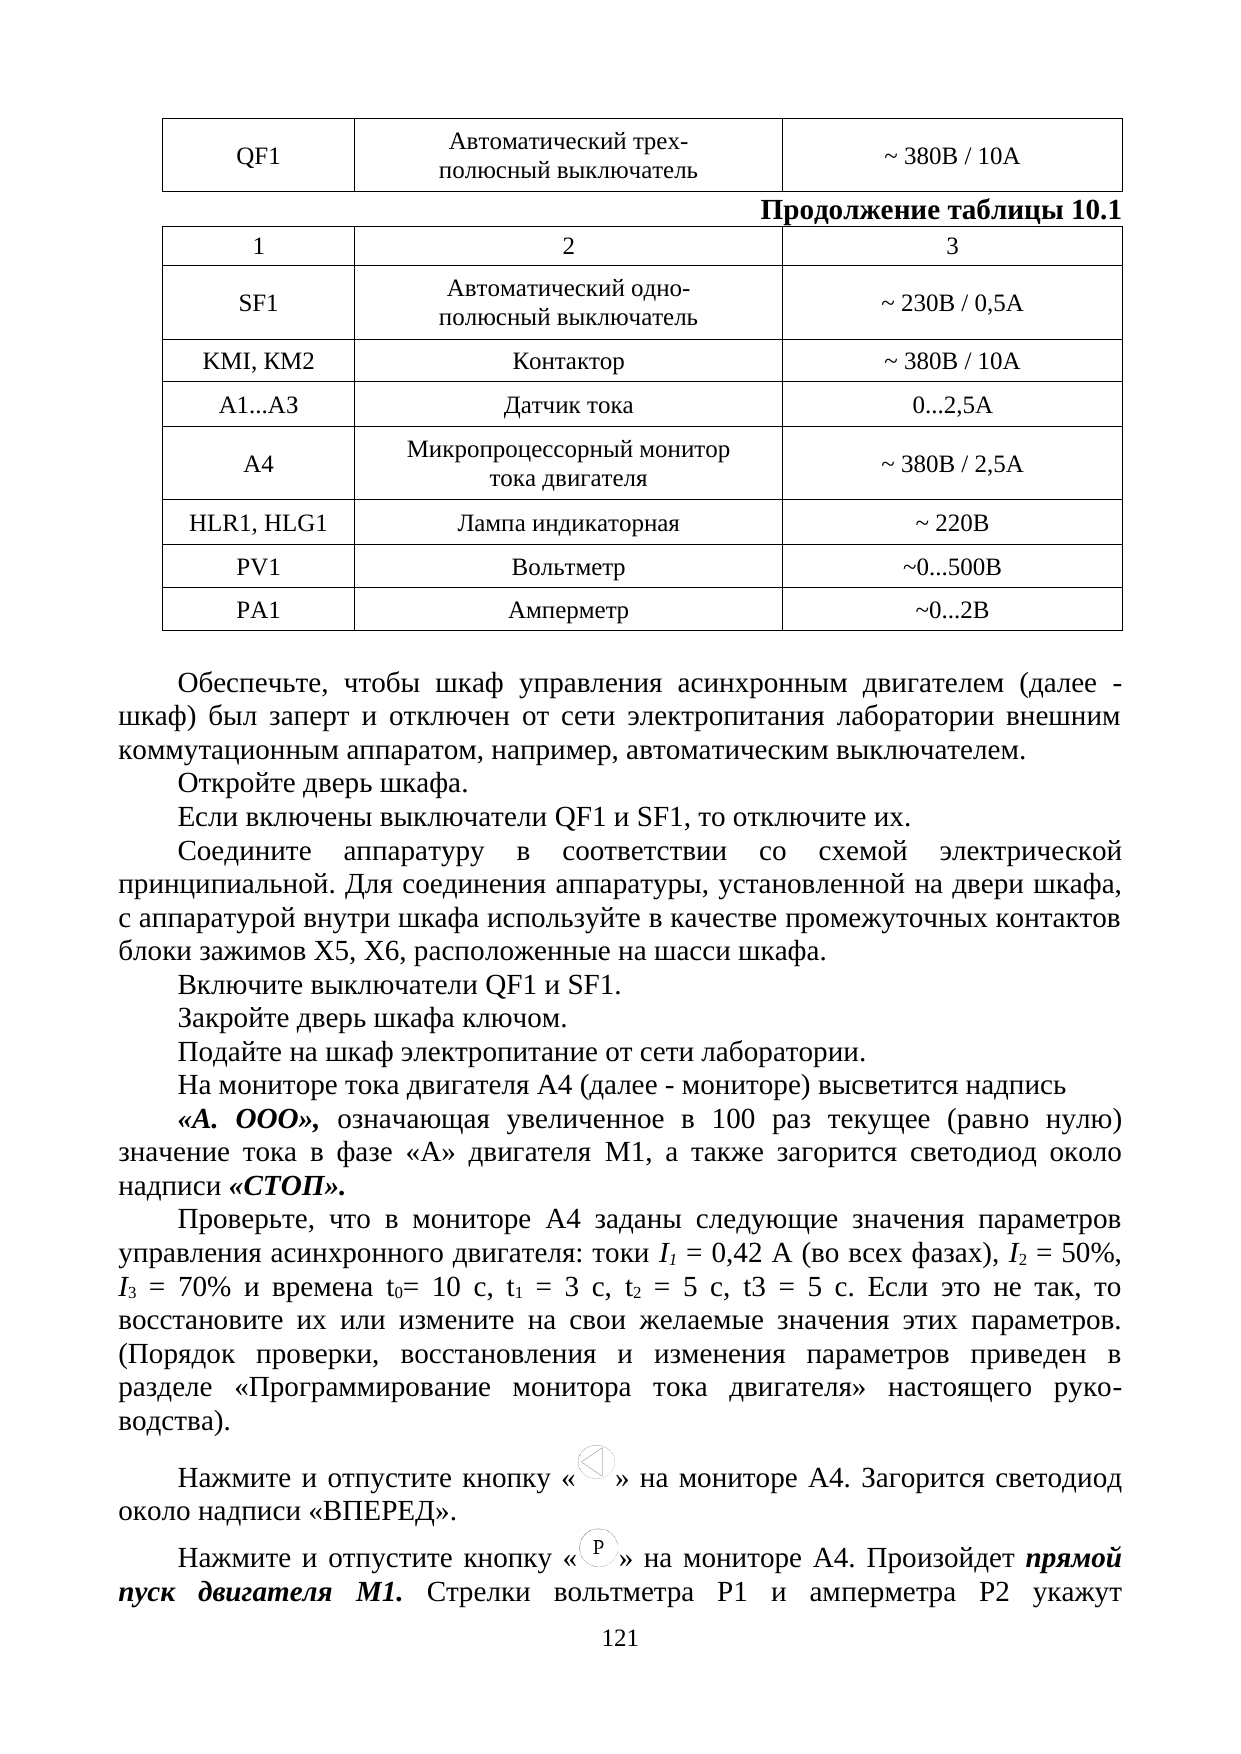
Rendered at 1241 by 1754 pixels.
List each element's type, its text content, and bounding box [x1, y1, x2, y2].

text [118, 1527, 1122, 1608]
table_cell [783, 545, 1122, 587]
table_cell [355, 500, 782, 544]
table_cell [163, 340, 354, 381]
text Проверьте, что в мониторе А4 заданы следующие значения параметров управления асинхронного двигателя: токи I1 = 0,42 А (во всех фазах), I2 = 50%, I3 = 70% и времена t0= 10 с, t1 = 3 с, t2 = 5 с, t3 = 5 с. Если это не так, то восстановите их или измените на свои желаемые значения этих параметров. (Порядок проверки, восстановления и изменения параметров приведен в разделе «Программирование монитора тока двигателя» настоящего руководства). [118, 1202, 1122, 1436]
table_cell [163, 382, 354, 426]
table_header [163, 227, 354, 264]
text На мониторе тока двигателя А4 (далее - мониторе) высветится надпись [118, 1067, 1122, 1101]
text Соедините аппаратуру в соответствии со схемой электрической принципиальной. Для соединения аппаратуры, установленной на двери шкафа, с аппаратурой внутри шкафа используйте в качестве промежуточных контактов блоки зажимов Х5, Х6, расположенные на шасси шкафа. [118, 833, 1122, 967]
text Обеспечьте, чтобы шкаф управления асинхронным двигателем (далее - шкаф) был заперт и отключен от сети электропитания лаборатории внешним коммутационным аппаратом, например, автоматическим выключателем. [118, 665, 1122, 766]
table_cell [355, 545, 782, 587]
text Продолжение таблицы 10.1 [118, 192, 1122, 226]
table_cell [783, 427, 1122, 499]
text Если включены выключатели QF1 и SF1, то отключите их. [118, 799, 1122, 833]
text Подайте на шкаф электропитание от сети лаборатории. [118, 1034, 1122, 1067]
text «А. ООО», означающая увеличенное в 100 раз текущее (равно нулю) значение тока в фазе «А» двигателя M1, а также загорится светодиод около надписи «СТОП». [118, 1101, 1122, 1202]
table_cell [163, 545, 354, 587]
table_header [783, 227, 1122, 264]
text Откройте дверь шкафа. [118, 766, 1122, 799]
text Нажмите и отпустите кнопку «» на мониторе А4. Загорится светодиод около надписи «ВПЕРЕД». [118, 1436, 1122, 1527]
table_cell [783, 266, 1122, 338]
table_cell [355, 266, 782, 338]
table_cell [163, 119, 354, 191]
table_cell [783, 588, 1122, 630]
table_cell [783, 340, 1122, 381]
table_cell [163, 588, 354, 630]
text Включите выключатели QF1 и SF1. [118, 967, 1122, 1000]
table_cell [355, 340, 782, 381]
text Закройте дверь шкафа ключом. [118, 1000, 1122, 1034]
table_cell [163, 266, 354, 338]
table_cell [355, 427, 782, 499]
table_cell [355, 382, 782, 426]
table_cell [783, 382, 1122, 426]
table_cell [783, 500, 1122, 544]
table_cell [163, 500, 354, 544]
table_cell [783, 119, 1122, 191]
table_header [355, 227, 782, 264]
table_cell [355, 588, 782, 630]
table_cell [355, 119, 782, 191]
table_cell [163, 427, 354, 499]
